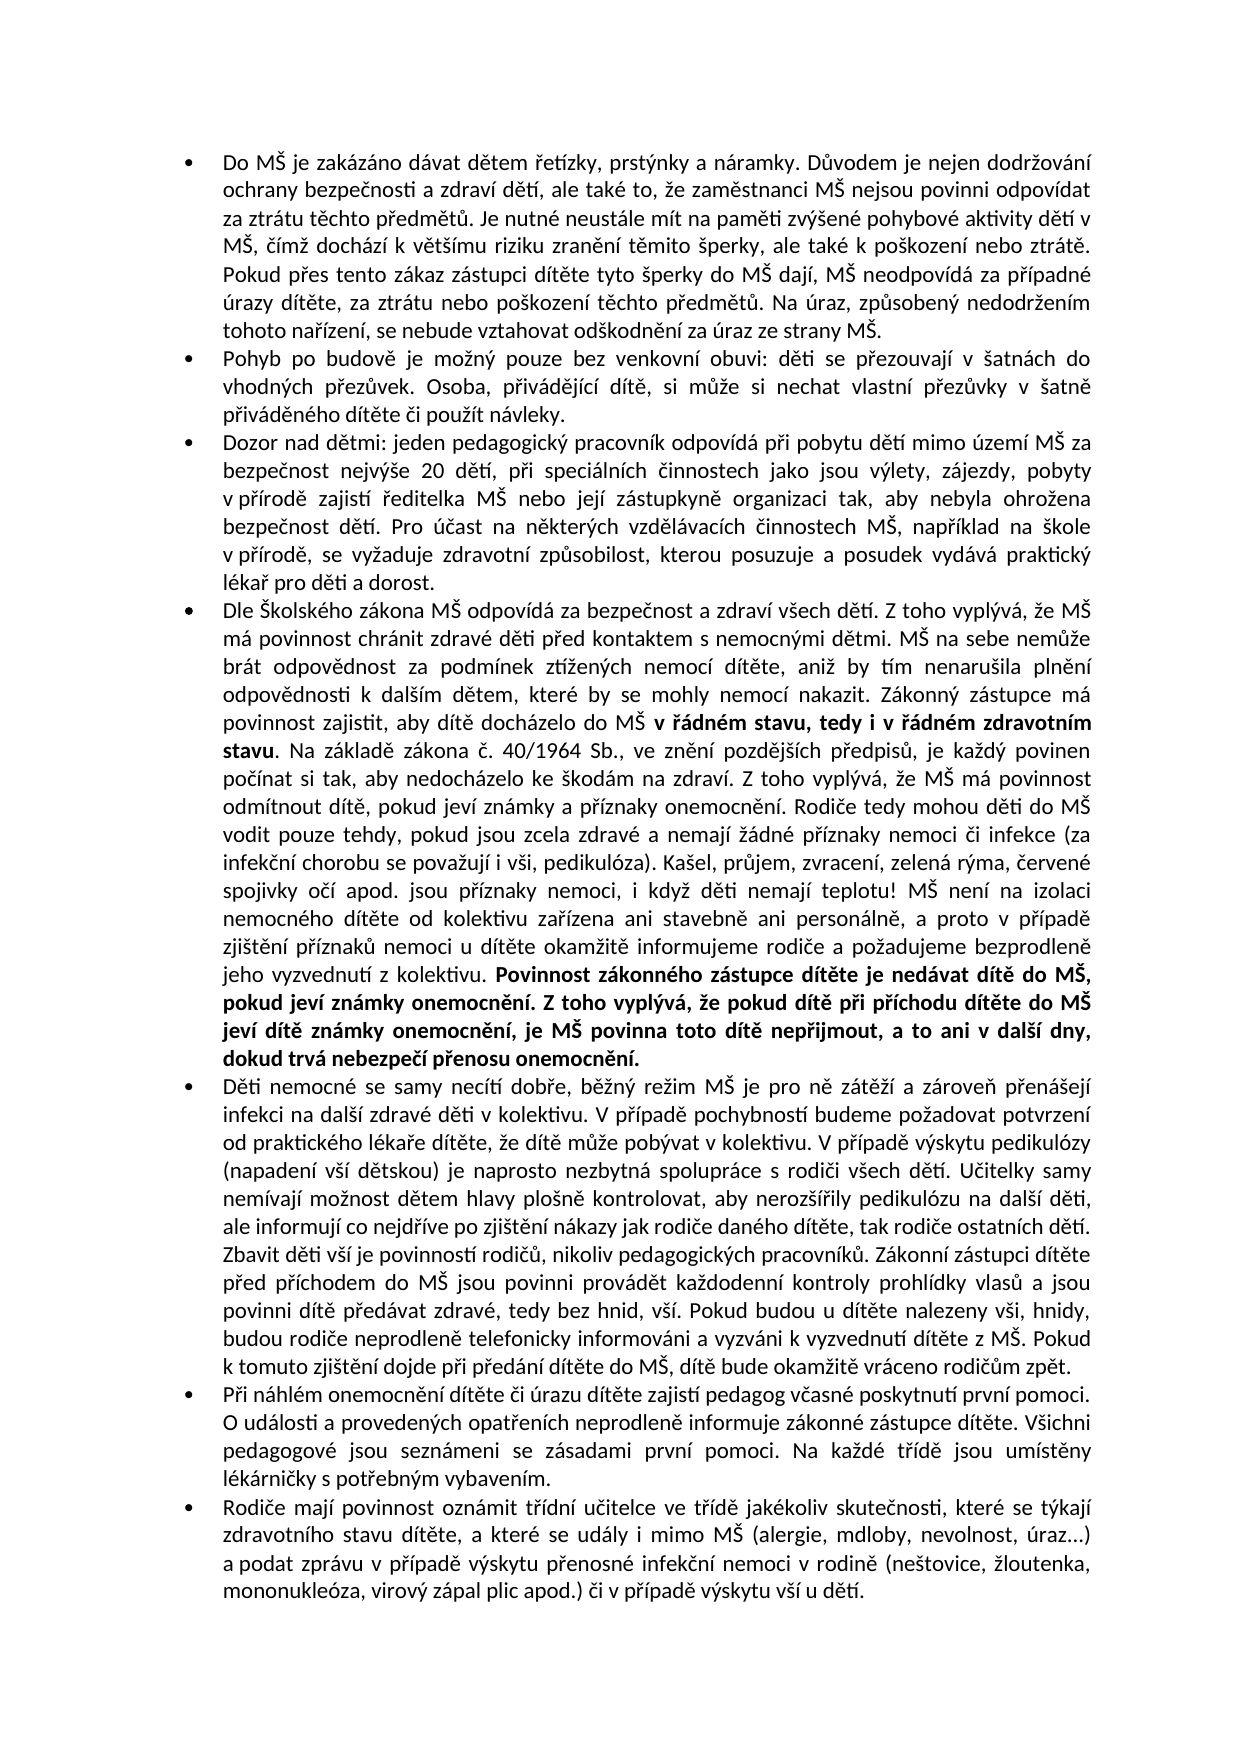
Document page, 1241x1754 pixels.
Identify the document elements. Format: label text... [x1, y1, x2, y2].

list Do MŠ je zakázáno dávat dětem řetízky, prstýnky a náramky. Důvodem je nejen dodržování ochrany bezpečnosti a zdraví dětí, ale také to, že zaměstnanci MŠ nejsou povinni odpovídat za ztrátu těchto předmětů. Je nutné neustále mít na paměti zvýšené pohybové aktivity dětí v MŠ, čímž dochází k většímu riziku zranění těmito šperky, ale také k poškození nebo ztrátě. Pokud přes tento zákaz zástupci dítěte tyto šperky do MŠ dají, MŠ neodpovídá za případné úrazy dítěte, za ztrátu nebo poškození těchto předmětů. Na úraz, způsobený nedodržením tohoto nařízení, se nebude vztahovat odškodnění za úraz ze strany MŠ. [185, 148, 1093, 344]
list Dle Školského zákona MŠ odpovídá za bezpečnost a zdraví všech dětí. Z toho vyplývá, že MŠ má povinnost chránit zdravé děti před kontaktem s nemocnými dětmi. MŠ na sebe nemůže brát odpovědnost za podmínek ztížených nemocí dítěte, aniž by tím nenarušila plnění odpovědnosti k dalším dětem, které by se mohly nemocí nakazit. Zákonný zástupce má povinnost zajistit, aby dítě docházelo do MŠ v řádném stavu, tedy i v řádném zdravotním stavu. Na základě zákona č. 40/1964 Sb., ve znění pozdějších předpisů, je každý povinen počínat si tak, aby nedocházelo ke škodám na zdraví. Z toho vyplývá, že MŠ má povinnost odmítnout dítě, pokud jeví známky a příznaky onemocnění. Rodiče tedy mohou děti do MŠ vodit pouze tehdy, pokud jsou zcela zdravé a nemají žádné příznaky nemoci či infekce (za infekční chorobu se považují i vši, pedikulóza). Kašel, průjem, zvracení, zelená rýma, červené spojivky očí apod. jsou příznaky nemoci, i když děti nemají teplotu! MŠ není na izolaci nemocného dítěte od kolektivu zařízena ani stavebně ani personálně, a proto v případě zjištění příznaků nemoci u dítěte okamžitě informujeme rodiče a požadujeme bezprodleně jeho vyzvednutí z kolektivu. Povinnost zákonného zástupce dítěte je nedávat dítě do MŠ, pokud jeví známky onemocnění. Z toho vyplývá, že pokud dítě při příchodu dítěte do MŠ jeví dítě známky onemocnění, je MŠ povinna toto dítě nepřijmout, a to ani v další dny, dokud trvá nebezpečí přenosu onemocnění. [185, 596, 1093, 1072]
list Pohyb po budově je možný pouze bez venkovní obuvi: děti se přezouvají v šatnách do vhodných přezůvek. Osoba, přivádějící dítě, si může si nechat vlastní přezůvky v šatně přiváděného dítěte či použít návleky. [185, 344, 1093, 428]
list Při náhlém onemocnění dítěte či úrazu dítěte zajistí pedagog včasné poskytnutí první pomoci. O události a provedených opatřeních neprodleně informuje zákonné zástupce dítěte. Všichni pedagogové jsou seznámeni se zásadami první pomoci. Na každé třídě jsou umístěny lékárničky s potřebným vybavením. [185, 1381, 1093, 1493]
list Dozor nad dětmi: jeden pedagogický pracovník odpovídá při pobytu dětí mimo území MŠ za bezpečnost nejvýše 20 dětí, při speciálních činnostech jako jsou výlety, zájezdy, pobyty v přírodě zajistí ředitelka MŠ nebo její zástupkyně organizaci tak, aby nebyla ohrožena bezpečnost dětí. Pro účast na některých vzdělávacích činnostech MŠ, například na škole v přírodě, se vyžaduje zdravotní způsobilost, kterou posuzuje a posudek vydává praktický lékař pro děti a dorost. [185, 428, 1093, 596]
list Děti nemocné se samy necítí dobře, běžný režim MŠ je pro ně zátěží a zároveň přenášejí infekci na další zdravé děti v kolektivu. V případě pochybností budeme požadovat potvrzení od praktického lékaře dítěte, že dítě může pobývat v kolektivu. V případě výskytu pedikulózy (napadení vší dětskou) je naprosto nezbytná spolupráce s rodiči všech dětí. Učitelky samy nemívají možnost dětem hlavy plošně kontrolovat, aby nerozšířily pedikulózu na další děti, ale informují co nejdříve po zjištění nákazy jak rodiče daného dítěte, tak rodiče ostatních dětí. Zbavit děti vší je povinností rodičů, nikoliv pedagogických pracovníků. Zákonní zástupci dítěte před příchodem do MŠ jsou povinni provádět každodenní kontroly prohlídky vlasů a jsou povinni dítě předávat zdravé, tedy bez hnid, vší. Pokud budou u dítěte nalezeny vši, hnidy, budou rodiče neprodleně telefonicky informováni a vyzváni k vyzvednutí dítěte z MŠ. Pokud k tomuto zjištění dojde při předání dítěte do MŠ, dítě bude okamžitě vráceno rodičům zpět. [185, 1072, 1093, 1381]
list Rodiče mají povinnost oznámit třídní učitelce ve třídě jakékoliv skutečnosti, které se týkají zdravotního stavu dítěte, a které se udály i mimo MŠ (alergie, mdloby, nevolnost, úraz...) a podat zprávu v případě výskytu přenosné infekční nemoci v rodině (neštovice, žloutenka, mononukleóza, virový zápal plic apod.) či v případě výskytu vší u dětí. [185, 1493, 1093, 1605]
